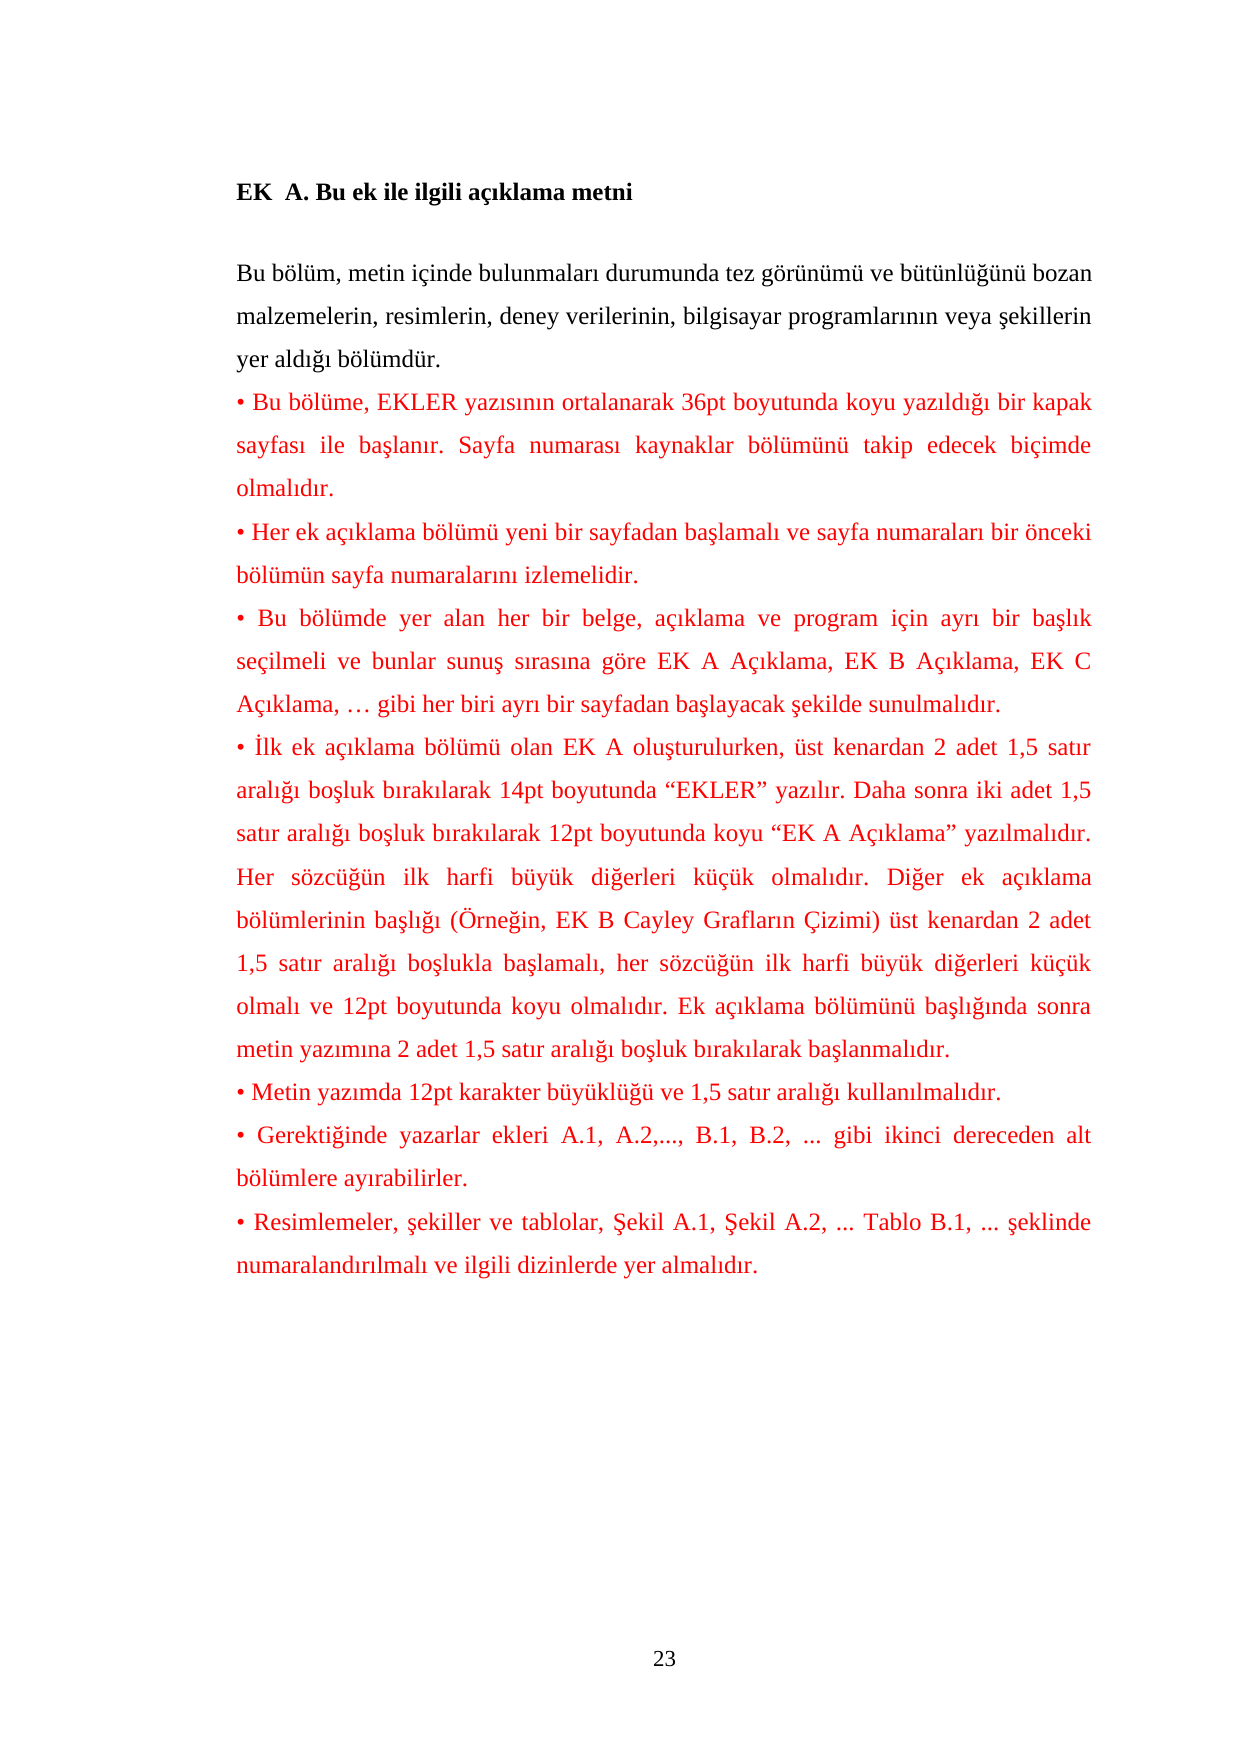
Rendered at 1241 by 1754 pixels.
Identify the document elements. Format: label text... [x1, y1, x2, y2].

list EK A. Bu ek ile ilgili açıklama metni [236, 177, 1092, 206]
